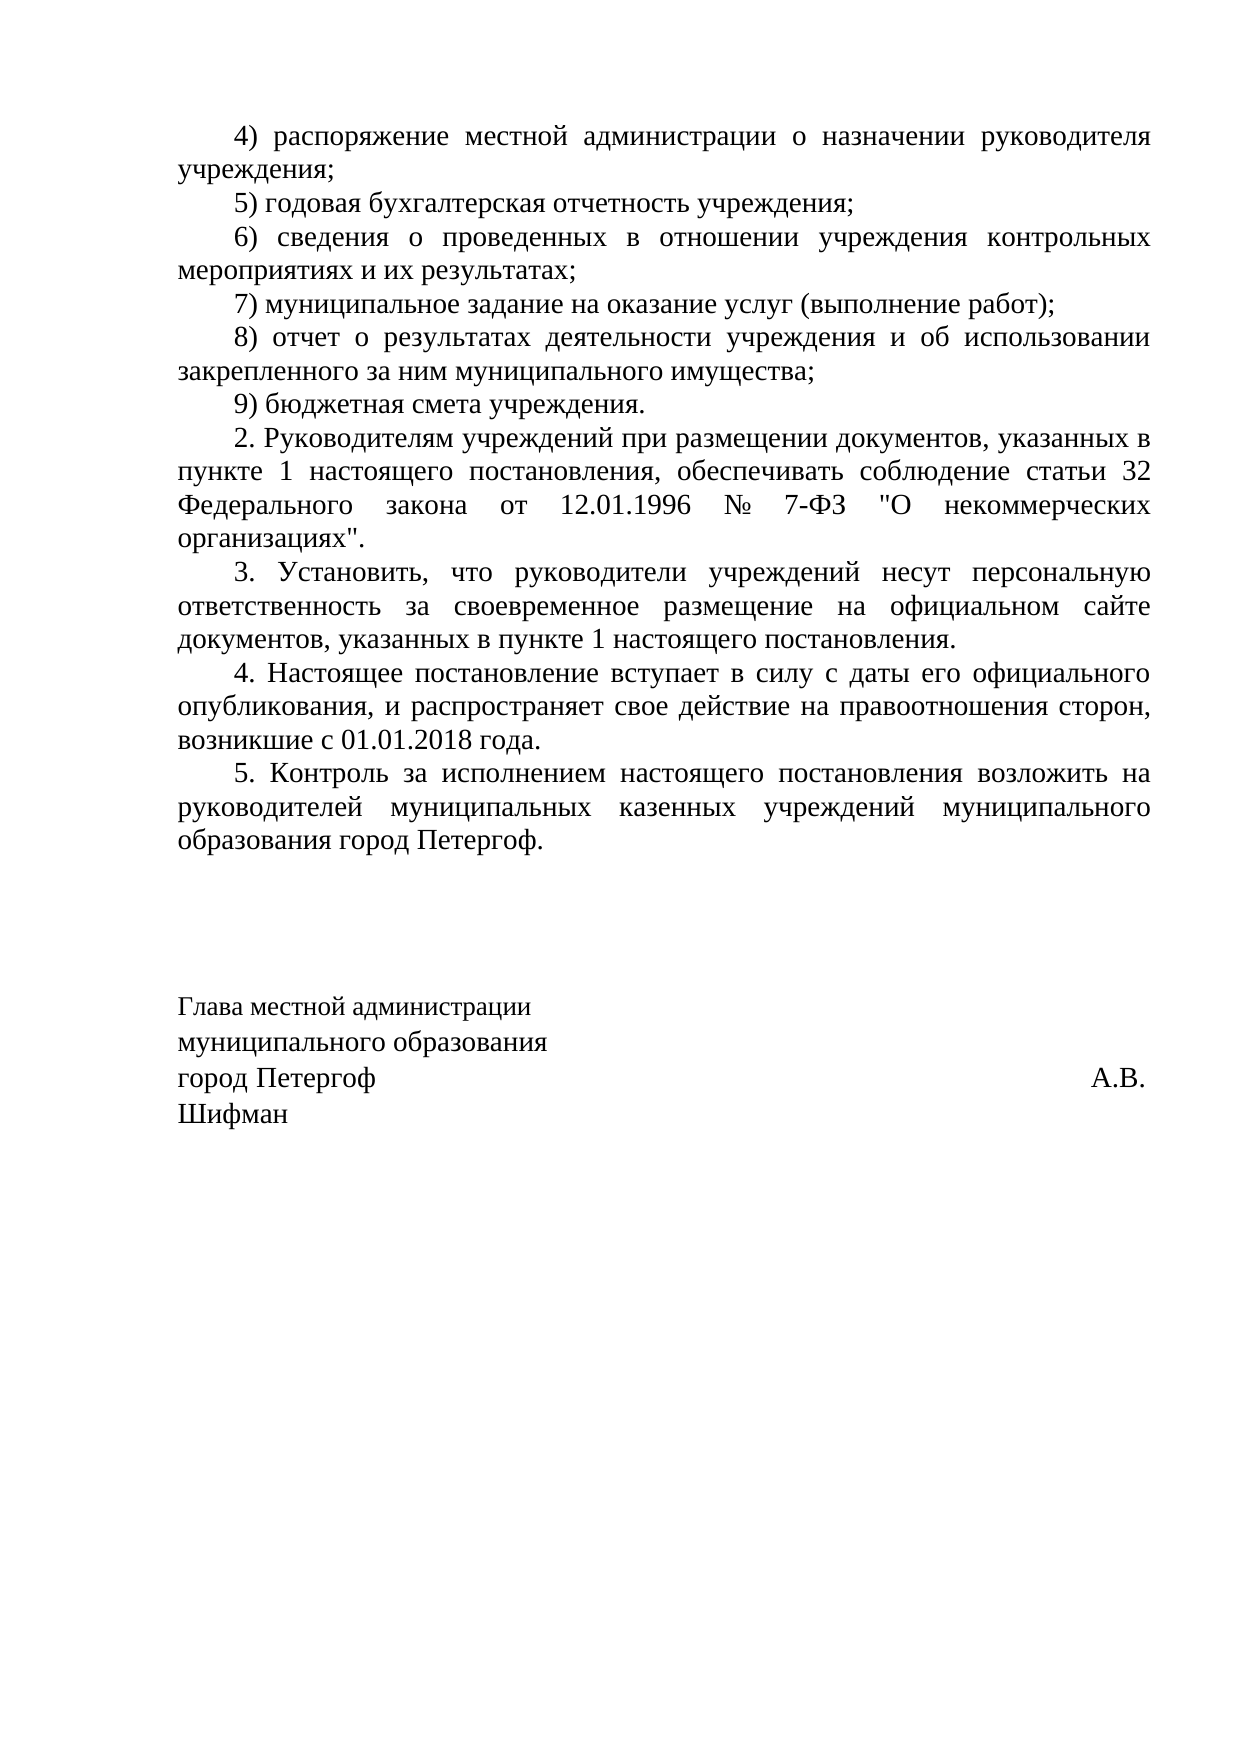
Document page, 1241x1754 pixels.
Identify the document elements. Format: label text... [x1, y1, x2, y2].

text 4. Настоящее постановление вступает в силу с даты его официального опубликования, и распространяет свое действие на правоотношения сторон, возникшие с 01.01.2018 года. [177, 655, 1152, 755]
text 4) распоряжение местной администрации о назначении руководителя учреждения; [177, 118, 1152, 185]
text Глава местной администрации [177, 990, 1152, 1021]
text 7) муниципальное задание на оказание услуг (выполнение работ); [177, 286, 1152, 319]
text 8) отчет о результатах деятельности учреждения и об использовании закрепленного за ним муниципального имущества; [177, 319, 1152, 386]
text 9) бюджетная смета учреждения. [177, 386, 1152, 420]
text муниципального образования [177, 1024, 1152, 1057]
text 2. Руководителям учреждений при размещении документов, указанных в пункте 1 настоящего постановления, обеспечивать соблюдение статьи 32 Федерального закона от 12.01.1996 № 7-ФЗ "О некоммерческих организациях". [177, 420, 1152, 554]
text город Петергоф А.В. Шифман [177, 1060, 1152, 1129]
text 5. Контроль за исполнением настоящего постановления возложить на руководителей муниципальных казенных учреждений муниципального образования город Петергоф. [177, 755, 1152, 856]
text 6) сведения о проведенных в отношении учреждения контрольных мероприятиях и их результатах; [177, 219, 1152, 286]
text 5) годовая бухгалтерская отчетность учреждения; [177, 185, 1152, 219]
text 3. Установить, что руководители учреждений несут персональную ответственность за своевременное размещение на официальном сайте документов, указанных в пункте 1 настоящего постановления. [177, 554, 1152, 655]
